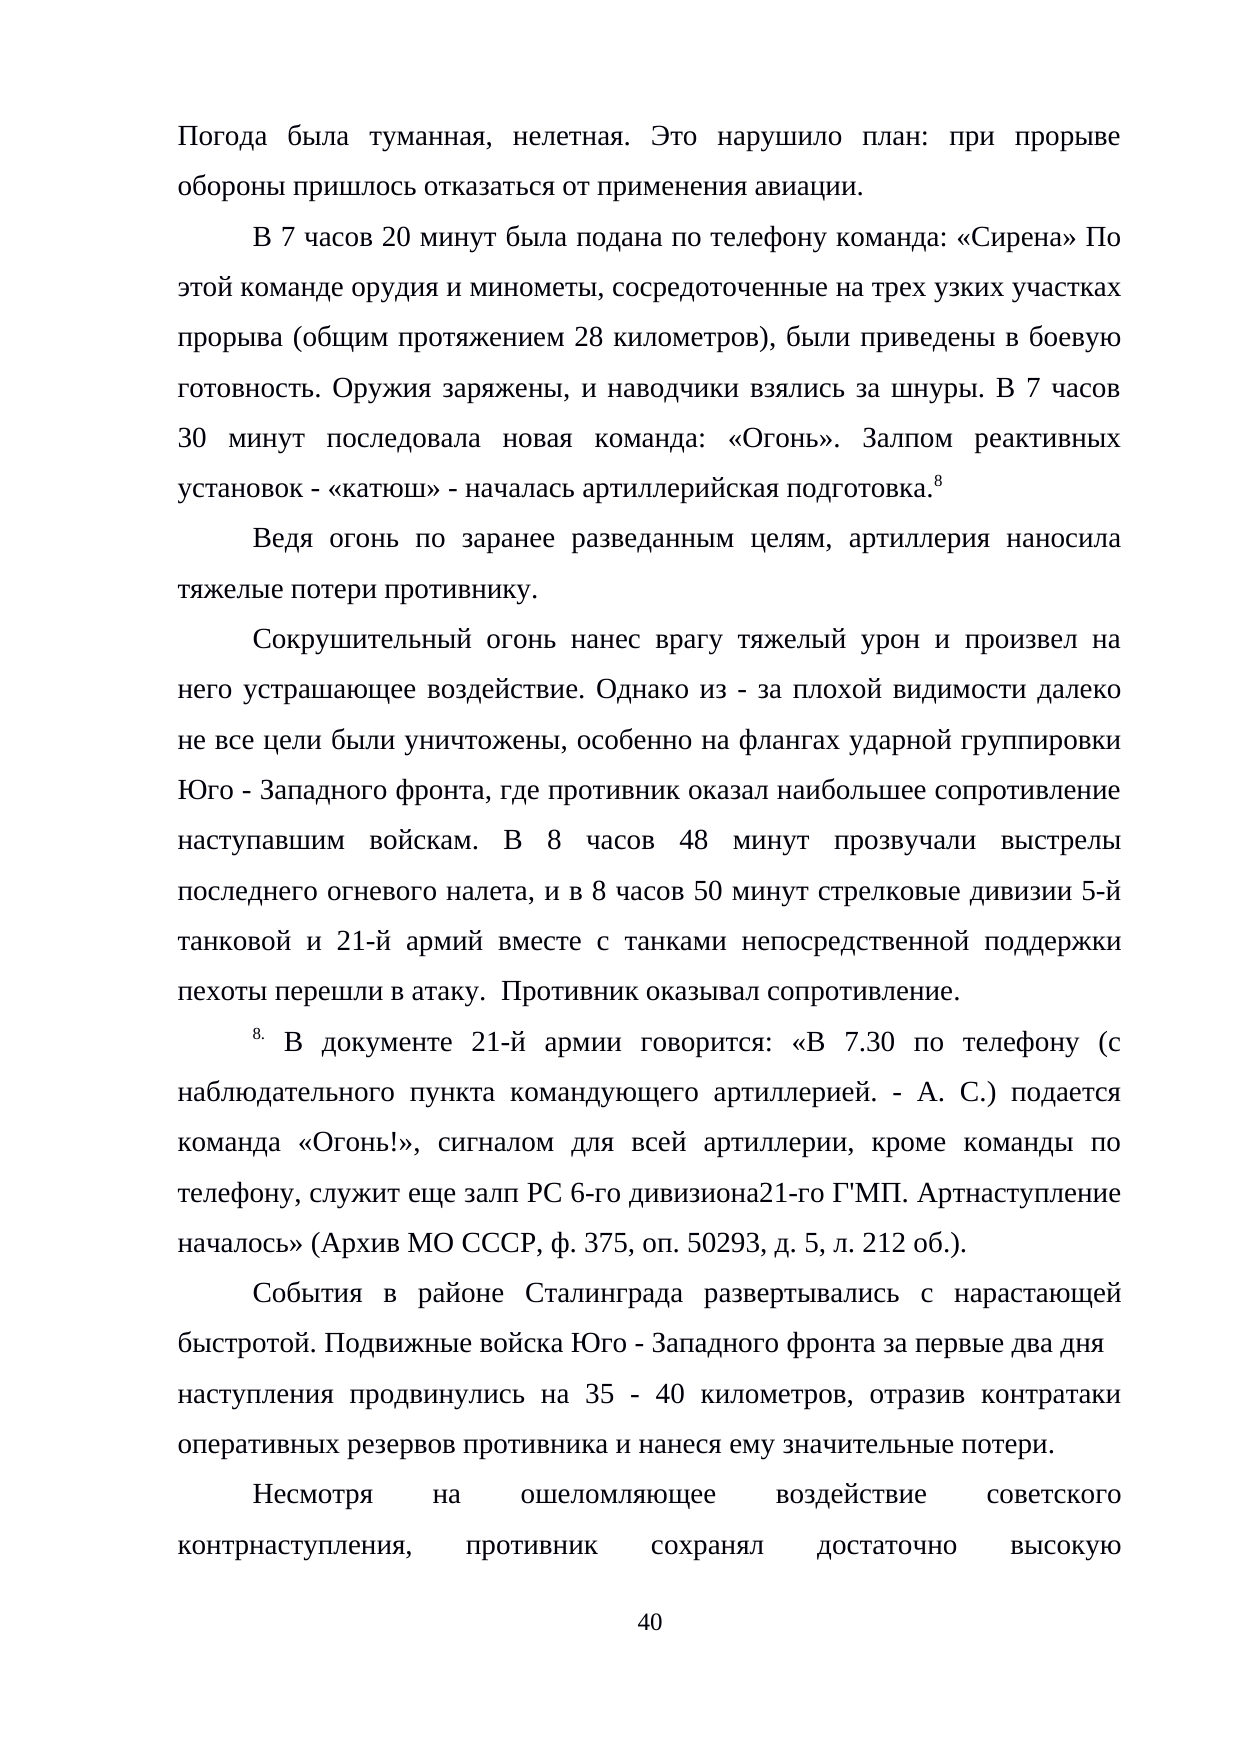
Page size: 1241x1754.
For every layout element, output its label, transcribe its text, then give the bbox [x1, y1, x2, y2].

text В 7 часов 20 минут была подана по телефону команда: «Сирена» По этой команде орудия и минометы, сосредоточенные на трех узких участках прорыва (общим протяжением 28 километров), были приведены в боевую готовность. Оружия заряжены, и наводчики взялись за шнуры. В 7 часов 30 минут последовала новая команда: «Огонь». Залпом реактивных установок - «катюш» - началась артиллерийская подготовка.8 [177, 219, 1122, 504]
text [177, 118, 1122, 202]
text Ведя огонь по заранее разведанным целям, артиллерия наносила тяжелые потери противнику. [177, 521, 1122, 604]
text 8. В документе 21-й армии говорится: «В 7.30 по телефону (с наблюдательного пункта командующего артиллерией. - А. С.) подается команда «Огонь!», сигналом для всей артиллерии, кроме команды по телефону, служит еще залп РС 6-го дивизиона21-го Г'МП. Артнаступление началось» (Архив МО СССР, ф. 375, оп. 50293, д. 5, л. 212 об.). [177, 1024, 1122, 1258]
text События в районе Сталинграда развертывались с нарастающей быстротой. Подвижные войска Юго - Западного фронта за первые два дня [177, 1275, 1122, 1359]
text Сокрушительный огонь нанес врагу тяжелый урон и произвел на него устрашающее воздействие. Однако из - за плохой видимости далеко не все цели были уничтожены, особенно на флангах ударной группировки Юго - Западного фронта, где противник оказал наибольшее сопротивление наступавшим войскам. В 8 часов 48 минут прозвучали выстрелы последнего огневого налета, и в 8 часов 50 минут стрелковые дивизии 5-й танковой и 21-й армий вместе с танками непосредственной поддержки пехоты перешли в атаку. Противник оказывал сопротивление. [177, 621, 1122, 1007]
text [177, 1477, 1122, 1560]
text наступления продвинулись на 35 - 40 километров, отразив контратаки оперативных резервов противника и нанеся ему значительные потери. [177, 1376, 1122, 1460]
